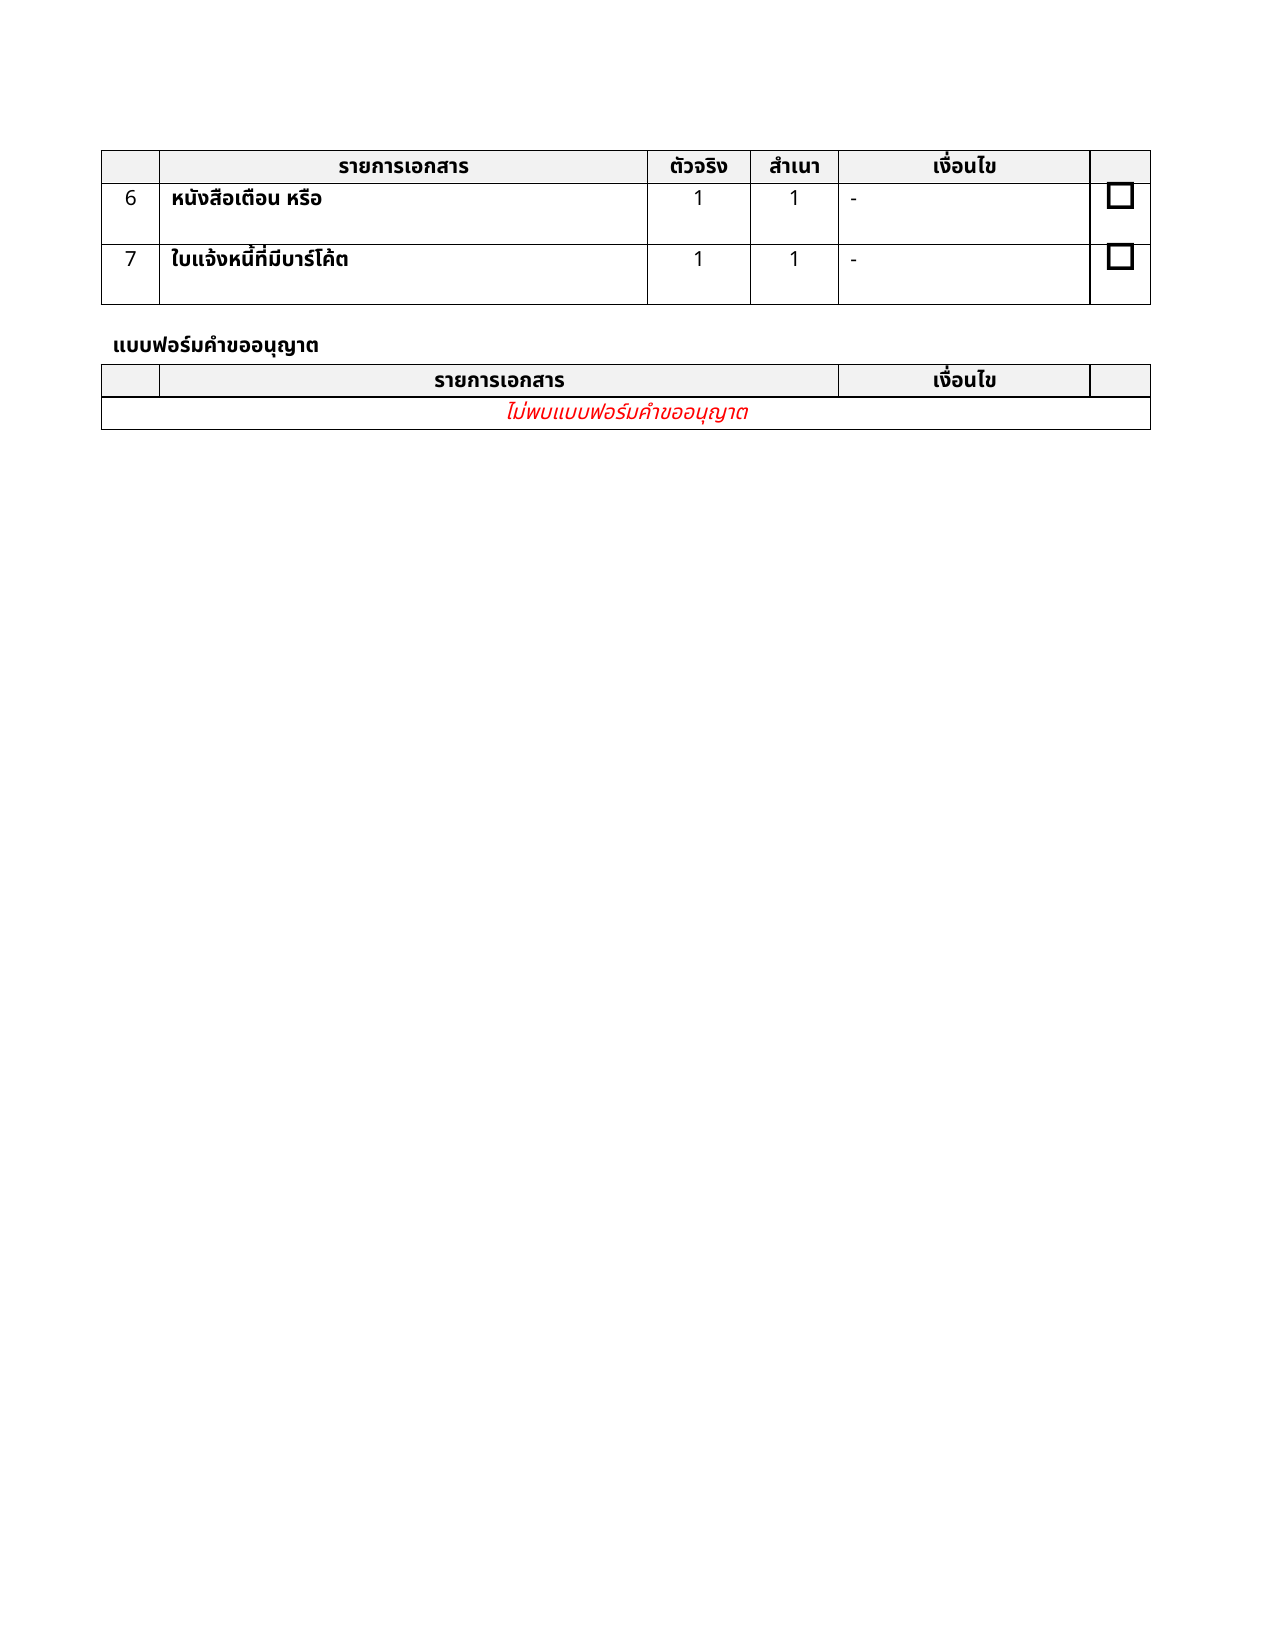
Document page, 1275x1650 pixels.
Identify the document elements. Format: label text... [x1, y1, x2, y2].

table_header [1091, 365, 1150, 396]
table_cell หนังสือเตือน หรือ [160, 184, 647, 243]
table_header [102, 151, 159, 182]
table_header เงื่อนไข [839, 151, 1089, 182]
table_header เงื่อนไข [839, 365, 1089, 396]
table_cell - [839, 184, 1089, 243]
table_header [102, 365, 159, 396]
table_cell 7 [102, 245, 159, 304]
table_header ตัวจริง [648, 151, 750, 182]
table_header สำเนา [751, 151, 838, 182]
table_header รายการเอกสาร [160, 151, 647, 182]
table_cell 1 [751, 184, 838, 243]
table_cell [1091, 184, 1150, 243]
table_cell 1 [751, 245, 838, 304]
table_header [1091, 151, 1150, 182]
text แบบฟอร์มคำขออนุญาต [112, 330, 1162, 361]
table_header รายการเอกสาร [160, 365, 838, 396]
table_cell - [839, 245, 1089, 304]
table_cell 1 [648, 245, 750, 304]
table_cell ใบแจ้งหนี้ที่มีบาร์โค้ต [160, 245, 647, 304]
table_cell [1091, 245, 1150, 304]
table_cell 6 [102, 184, 159, 243]
table_cell ไม่พบแบบฟอร์มคำขออนุญาต [102, 398, 1150, 429]
table_cell 1 [648, 184, 750, 243]
